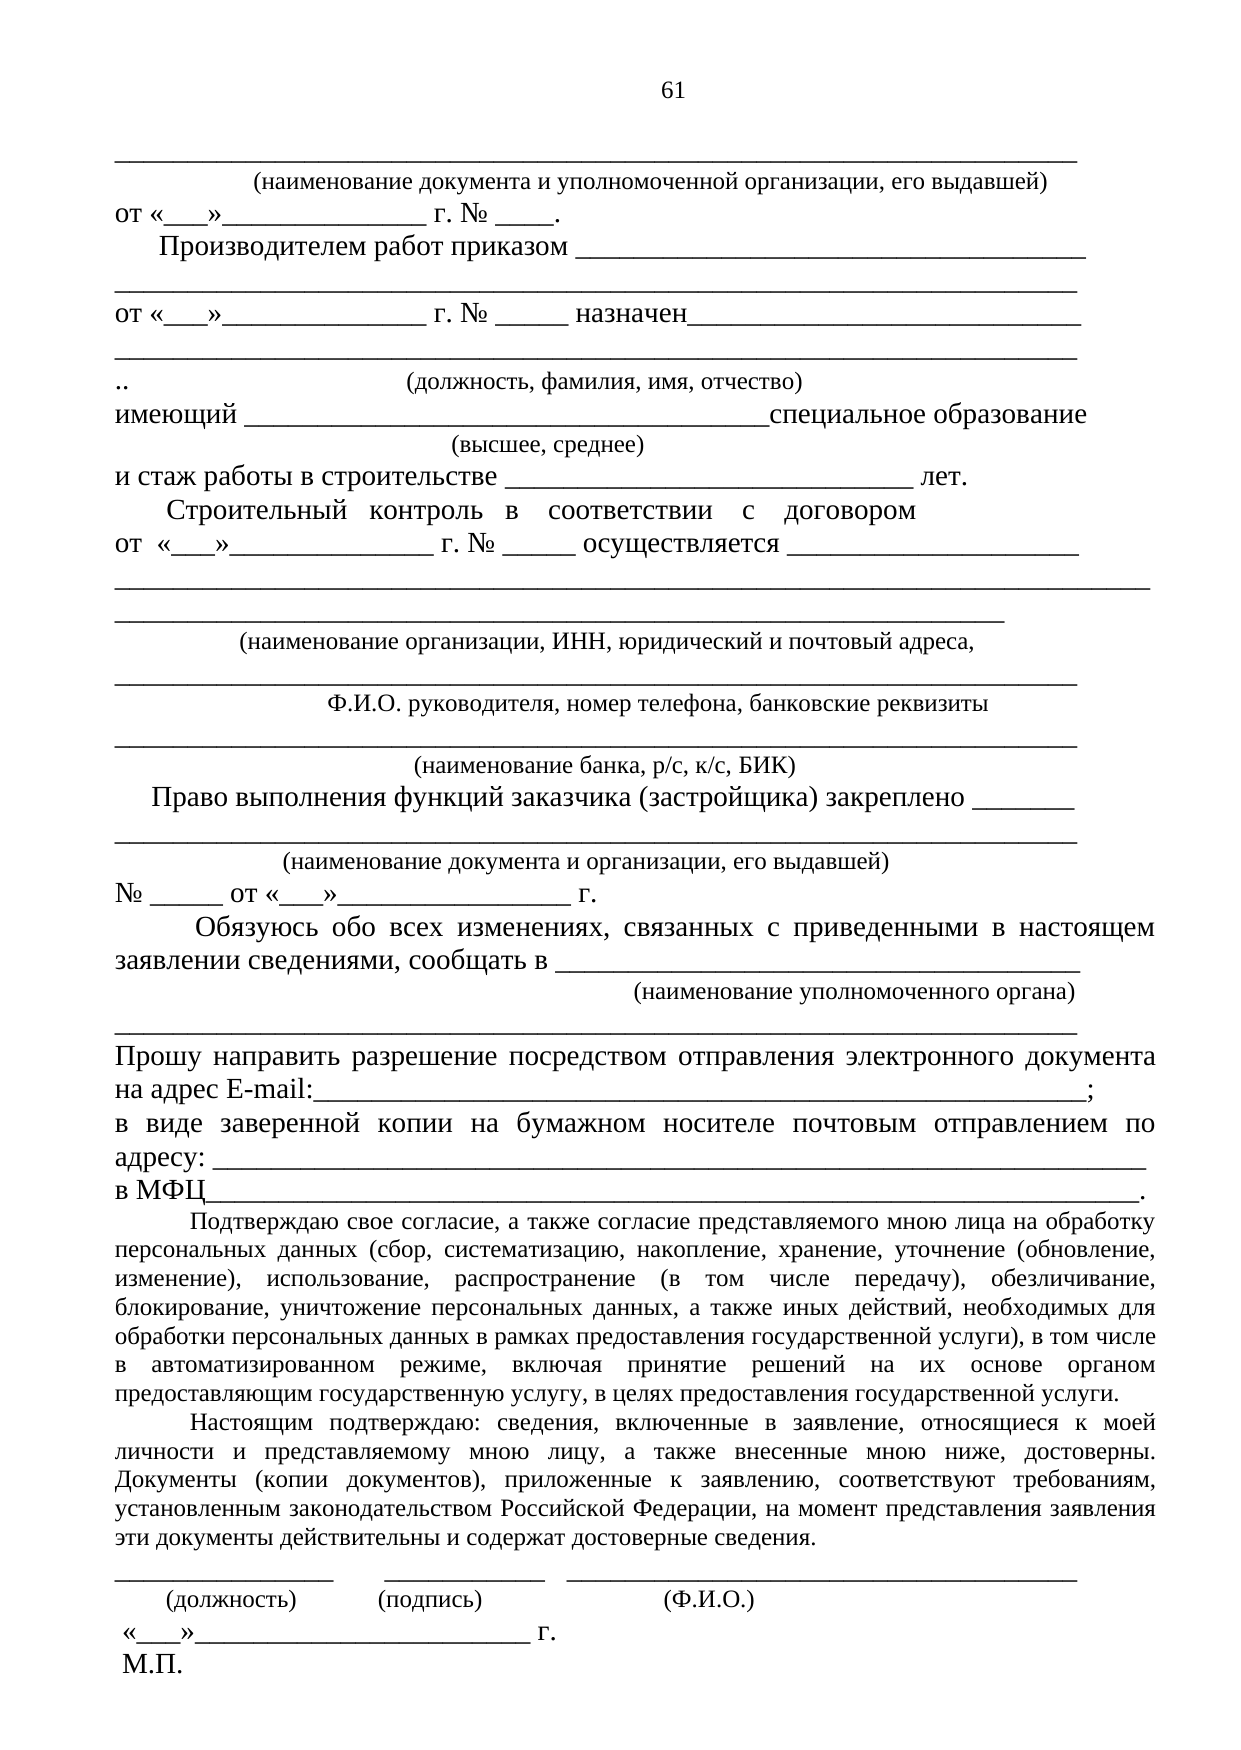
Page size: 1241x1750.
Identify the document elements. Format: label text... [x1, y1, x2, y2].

text от «___»______________ г. № ____. [114, 195, 1157, 228]
text Подтверждаю свое согласие, а также согласие представляемого мною лица на обработку персональных данных (сбор, систематизацию, накопление, хранение, уточнение (обновление, изменение), использование, распространение (в том числе передачу), обезличивание, блокирование, уничтожение персональных данных, а также иных действий, необходимых для обработки персональных данных в рамках предоставления государственной услуги), в том числе в автоматизированном режиме, включая принятие решений на их основе органом предоставляющим государственную услугу, в целях предоставления государственной услуги. [114, 1206, 1157, 1407]
text __________________________________________________________________ .. (должность, фамилия, имя, отчество) [114, 329, 1157, 396]
text имеющий ____________________________________специальное образование [114, 396, 1157, 429]
text (высшее, среднее) [159, 429, 1157, 458]
text № _____ от «___»________________ г. [114, 875, 1157, 909]
text Строительный контроль в соответствии с договором [114, 492, 1157, 525]
text от «___»______________ г. № _____ осуществляется ____________________ [114, 525, 1157, 559]
text __________________________________________________________________ [114, 655, 1157, 688]
text «___»_______________________ г. [114, 1613, 1157, 1647]
text __________________________________________________________________ [114, 262, 1157, 295]
text (наименование документа и уполномоченной организации, его выдавшей) [114, 166, 1157, 195]
text (наименование организации, ИНН, юридический и почтовый адреса, [159, 626, 1157, 655]
text в виде заверенной копии на бумажном носителе почтовым отправлением по адресу: ________________________________________________________________ [114, 1105, 1157, 1172]
text М.П. [114, 1647, 1157, 1680]
text Обязуюсь обо всех изменениях, связанных с приведенными в настоящем заявлении сведениями, сообщать в ____________________________________ [114, 909, 1157, 976]
text (наименование уполномоченного органа) [114, 976, 1157, 1004]
text от «___»______________ г. № _____ назначен___________________________ [114, 295, 1157, 329]
text __________________________________________________________________ [114, 813, 1157, 846]
text Производителем работ приказом ___________________________________ [114, 228, 1157, 262]
text __________________________________________________________________ [114, 717, 1157, 751]
text и стаж работы в строительстве ____________________________ лет. [114, 458, 1157, 492]
text Право выполнения функций заказчика (застройщика) закреплено _______ [114, 779, 1157, 813]
text (должность) (подпись) (Ф.И.О.) [114, 1584, 1157, 1613]
text Ф.И.О. руководителя, номер телефона, банковские реквизиты [159, 688, 1157, 717]
text Настоящим подтверждаю: сведения, включенные в заявление, относящиеся к моей личности и представляемому мною лицу, а также внесенные мною ниже, достоверны. Документы (копии документов), приложенные к заявлению, соответствуют требованиям, установленным законодательством Российской Федерации, на момент представления заявления эти документы действительны и содержат достоверные сведения. [114, 1407, 1157, 1551]
text Прошу направить разрешение посредством отправления электронного документа на адрес E-mail:_____________________________________________________; [114, 1038, 1157, 1105]
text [114, 132, 1157, 166]
text _______________ ___________ ___________________________________ [114, 1551, 1157, 1584]
text (наименование документа и организации, его выдавшей) [114, 846, 1157, 875]
text __________________________________________________________________ [114, 1004, 1157, 1038]
text в МФЦ________________________________________________________________. [114, 1172, 1157, 1206]
text ____________________________________________________________________________________________________________________________________ [114, 559, 1157, 626]
text (наименование банка, p/с, к/с, БИК) [114, 751, 1157, 779]
